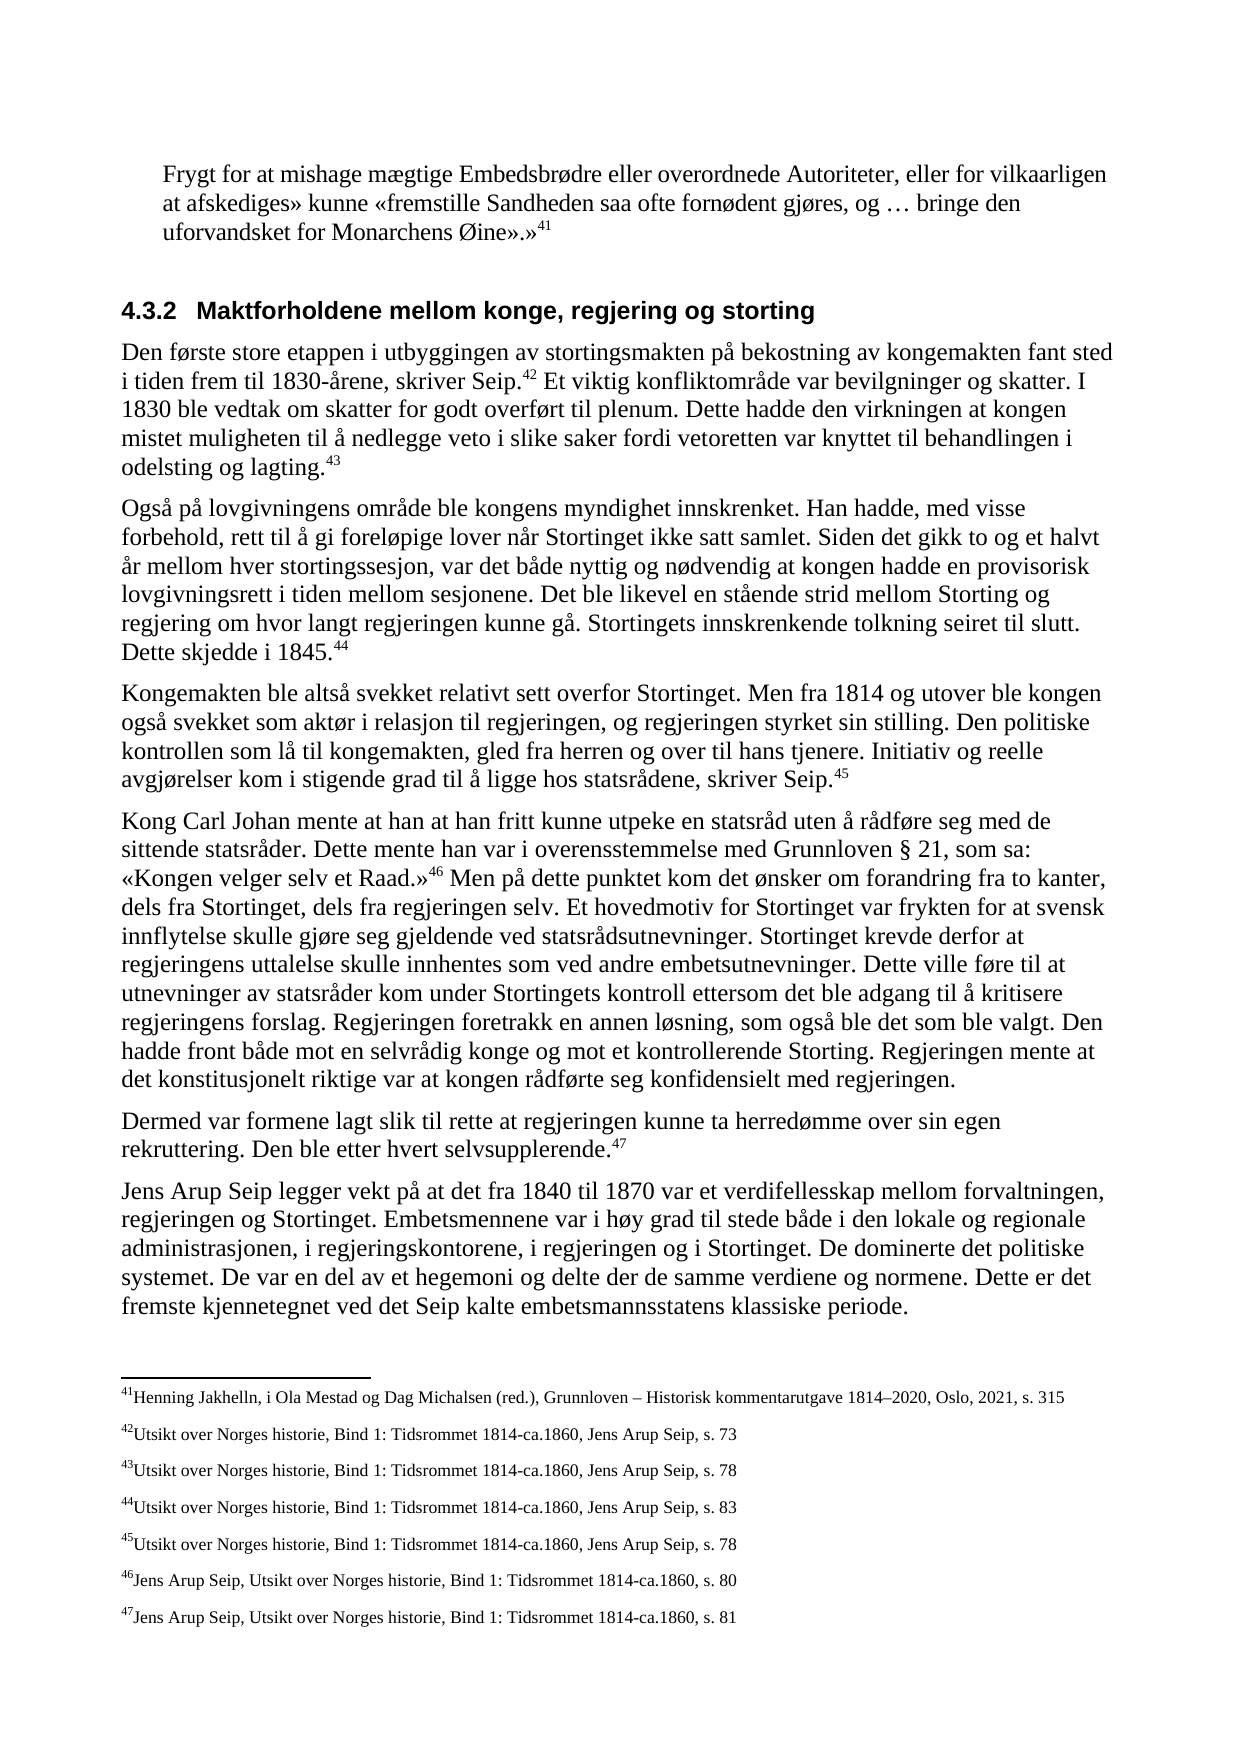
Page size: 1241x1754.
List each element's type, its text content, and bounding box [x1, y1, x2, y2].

text Den første store etappen i utbyggingen av stortingsmakten på bekostning av kongemakten fant sted i tiden frem til 1830-årene, skriver Seip. Et viktig konfliktområde var bevilgninger og skatter. I 1830 ble vedtak om skatter for godt overført til plenum. Dette hadde den virkningen at kongen mistet muligheten til å nedlegge veto i slike saker fordi vetoretten var knyttet til behandlingen i odelsting og lagting. [121, 337, 1119, 481]
text Jens Arup Seip legger vekt på at det fra 1840 til 1870 var et verdifellesskap mellom forvaltningen, regjeringen og Stortinget. Embetsmennene var i høy grad til stede både i den lokale og regionale administrasjonen, i regjeringskontorene, i regjeringen og i Stortinget. De dominerte det politiske systemet. De var en del av et hegemoni og delte der de samme verdiene og normene. Dette er det fremste kjennetegnet ved det Seip kalte embetsmannsstatens klassiske periode. [121, 1176, 1119, 1319]
text Dermed var formene lagt slik til rette at regjeringen kunne ta herredømme over sin egen rekruttering. Den ble etter hvert selvsupplerende. [121, 1106, 1119, 1163]
subtitle Maktforholdene mellom konge, regjering og storting [121, 296, 1119, 324]
text Også på lovgivningens område ble kongens myndighet innskrenket. Han hadde, med visse forbehold, rett til å gi foreløpige lover når Stortinget ikke satt samlet. Siden det gikk to og et halvt år mellom hver stortingssesjon, var det både nyttig og nødvendig at kongen hadde en provisorisk lovgivningsrett i tiden mellom sesjonene. Det ble likevel en stående strid mellom Storting og regjering om hvor langt regjeringen kunne gå. Stortingets innskrenkende tolkning seiret til slutt. Dette skjedde i 1845. [121, 493, 1119, 666]
text Kong Carl Johan mente at han at han fritt kunne utpeke en statsråd uten å rådføre seg med de sittende statsråder. Dette mente han var i overensstemmelse med Grunnloven § 21, som sa: «Kongen velger selv et Raad.» Men på dette punktet kom det ønsker om forandring fra to kanter, dels fra Stortinget, dels fra regjeringen selv. Et hovedmotiv for Stortinget var frykten for at svensk innflytelse skulle gjøre seg gjeldende ved statsrådsutnevninger. Stortinget krevde derfor at regjeringens uttalelse skulle innhentes som ved andre embetsutnevninger. Dette ville føre til at utnevninger av statsråder kom under Stortingets kontroll ettersom det ble adgang til å kritisere regjeringens forslag. Regjeringen foretrakk en annen løsning, som også ble det som ble valgt. Den hadde front både mot en selvrådig konge og mot et kontrollerende Storting. Regjeringen mente at det konstitusjonelt riktige var at kongen rådførte seg konfidensielt med regjeringen. [121, 806, 1119, 1093]
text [162, 159, 1119, 246]
text Kongemakten ble altså svekket relativt sett overfor Stortinget. Men fra 1814 og utover ble kongen også svekket som aktør i relasjon til regjeringen, og regjeringen styrket sin stilling. Den politiske kontrollen som lå til kongemakten, gled fra herren og over til hans tjenere. Initiativ og reelle avgjørelser kom i stigende grad til å ligge hos statsrådene, skriver Seip. [121, 678, 1119, 793]
